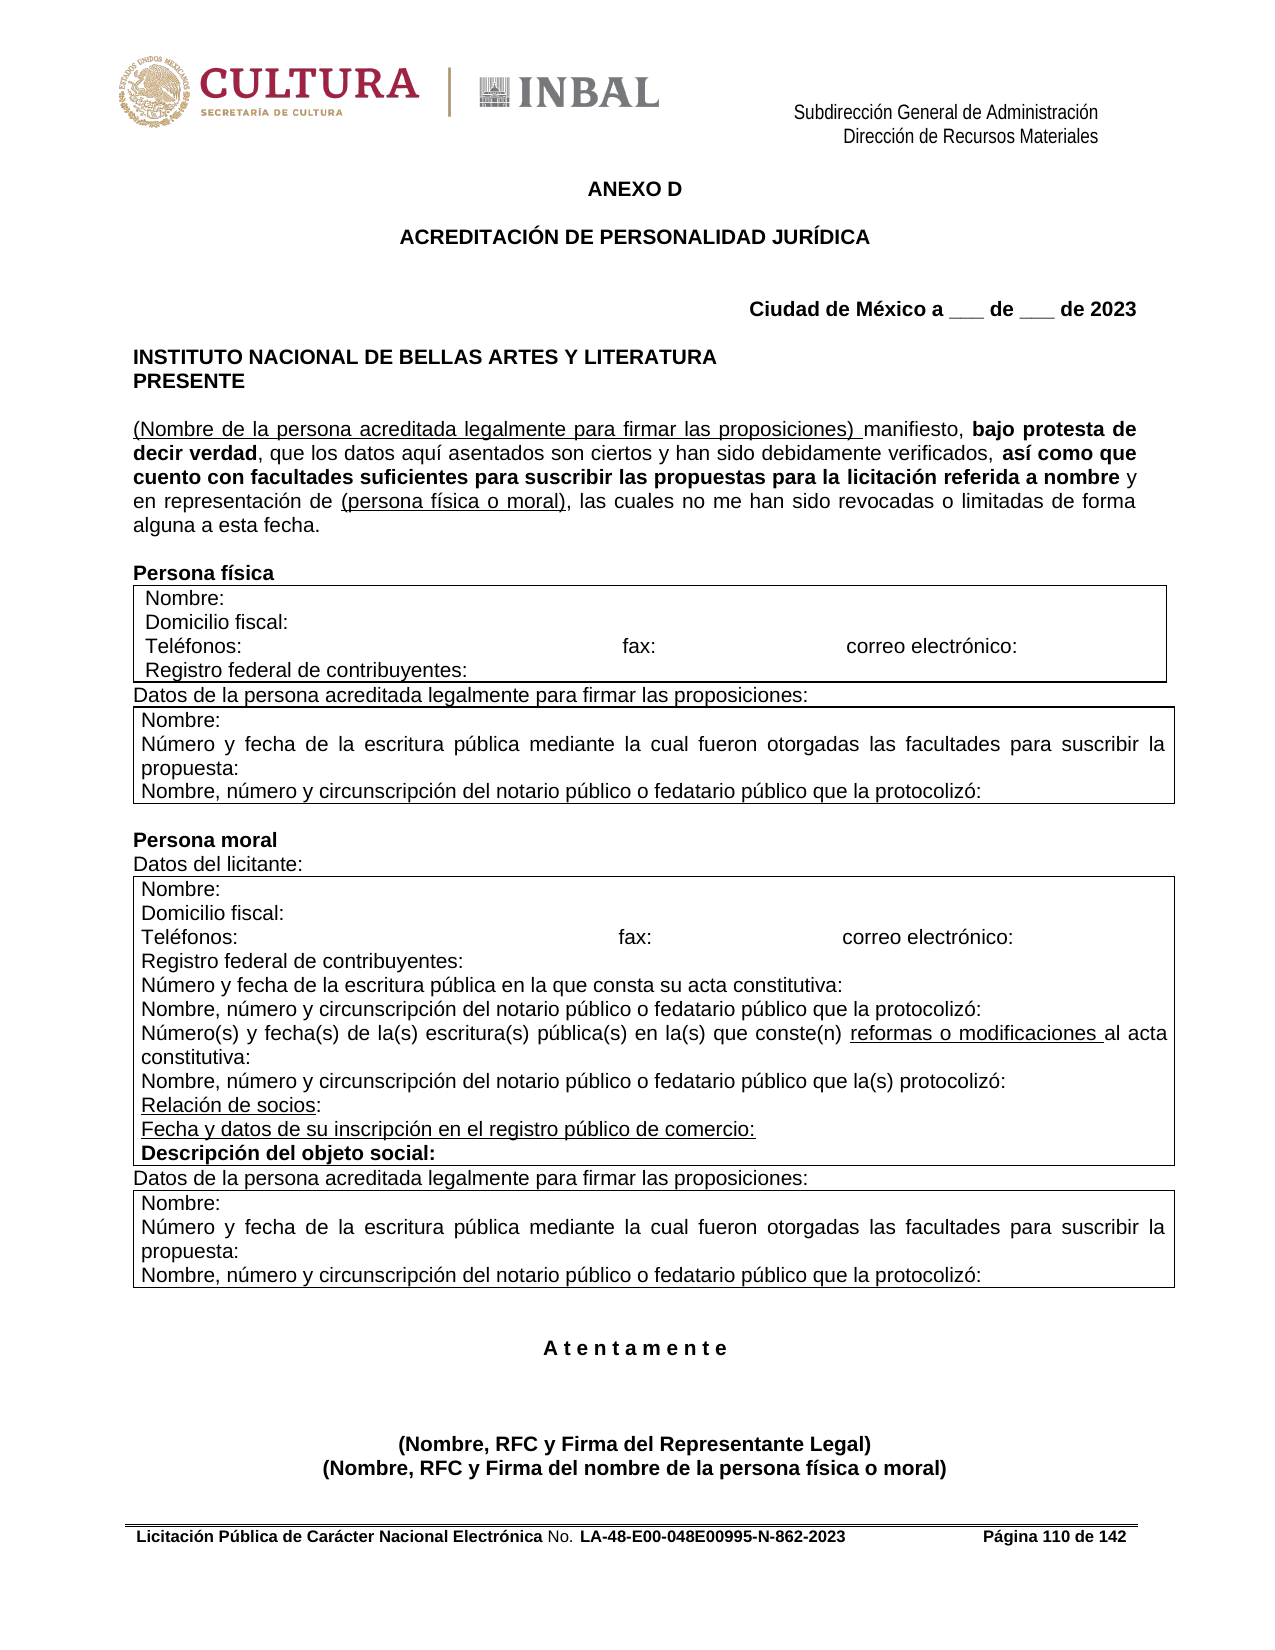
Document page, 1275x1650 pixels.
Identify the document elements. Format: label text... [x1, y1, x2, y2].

text A t e n t a m e n t e [133, 1336, 1137, 1359]
subtitle INSTITUTO NACIONAL DE BELLAS ARTES Y LITERATURA [133, 345, 1137, 369]
text Datos de la persona acreditada legalmente para firmar las proposiciones: [133, 1166, 1137, 1190]
text Persona física [133, 561, 1137, 584]
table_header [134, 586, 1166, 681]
text (Nombre, RFC y Firma del Representante Legal) [133, 1431, 1137, 1455]
text Datos del licitante: [133, 852, 1137, 876]
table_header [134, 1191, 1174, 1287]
text PRESENTE [133, 369, 1137, 393]
text (Nombre de la persona acreditada legalmente para firmar las proposiciones) manifiesto, bajo protesta de decir verdad, que los datos aquí asentados son ciertos y han sido debidamente verificados, así como que cuento con facultades suficientes para suscribir las propuestas para la licitación referida a nombre y en representación de (persona física o moral), las cuales no me han sido revocadas o limitadas de forma alguna a esta fecha. [133, 417, 1137, 537]
picture [25, 11, 752, 173]
text Acreditación de personalidad jurídica [133, 225, 1137, 249]
text Persona moral [133, 828, 1137, 852]
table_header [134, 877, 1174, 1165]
text Datos de la persona acreditada legalmente para firmar las proposiciones: [133, 683, 1137, 706]
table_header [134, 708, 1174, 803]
text Ciudad de México a ___ de ___ de 2023 [133, 297, 1137, 321]
text ANEXO D [133, 177, 1137, 201]
text (Nombre, RFC y Firma del nombre de la persona física o moral) [133, 1455, 1137, 1479]
